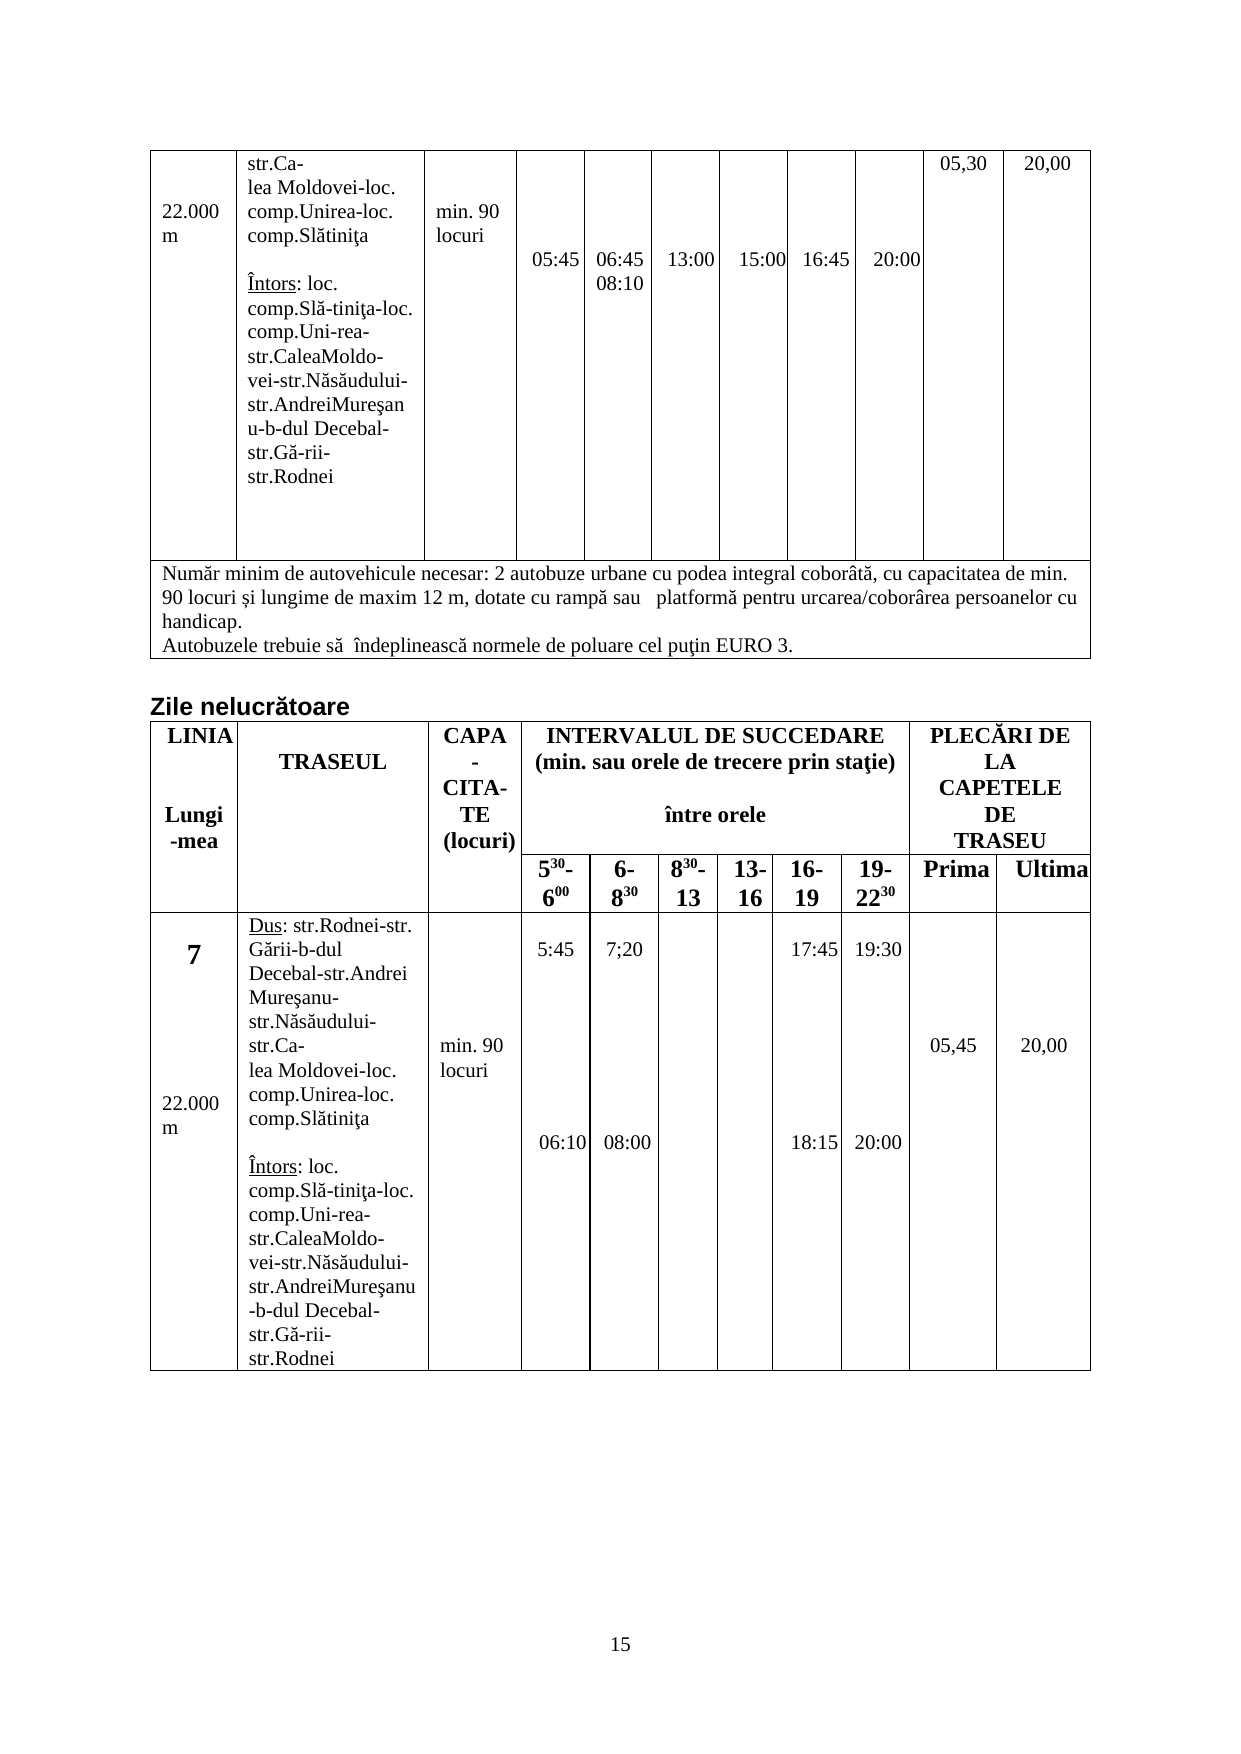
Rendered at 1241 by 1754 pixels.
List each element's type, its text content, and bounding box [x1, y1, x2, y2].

table_cell 14:30 15:00 [720, 151, 787, 560]
table_cell Număr minim de autovehicule necesar: 2 autobuze urbane cu podea integral coborâtă, cu capacitatea de min. 90 locuri și lungime de maxim 12 m, dotate cu rampă sau platformă pentru urcarea/coborârea persoanelor cu handicap. Autobuzele trebuie să îndeplinească normele de poluare cel puţin EURO 3. [151, 561, 1090, 657]
table_cell 530-600 [522, 855, 589, 912]
table_cell 7 22.000 m [151, 151, 236, 560]
table_cell 6-830 [591, 855, 658, 912]
table_cell 05,45 [910, 913, 996, 1370]
table_cell min. 90 locuri [429, 913, 521, 1370]
table_cell 19:30 20:00 [842, 913, 909, 1370]
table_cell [585, 151, 651, 560]
table_cell [659, 913, 717, 1370]
table_cell 20,00 [1004, 151, 1090, 560]
table_cell 5:45 06:10 [522, 913, 589, 1370]
table_cell 830-13 [659, 855, 717, 912]
table_cell 7;20 08:00 [591, 913, 658, 1370]
table_cell Prima [910, 855, 996, 912]
table_cell 19:30 20:00 [856, 151, 923, 560]
table_header PLECĂRI DE LA CAPETELE DE TRASEU [910, 722, 1090, 853]
table_header TRASEUL [238, 722, 428, 912]
table_header LINIA Lungi-mea [151, 722, 237, 912]
table_header CAPA- CITA- TE (locuri) [429, 722, 521, 912]
table_cell 12:15 13:00 [652, 151, 719, 560]
table_cell 19-2230 [842, 855, 909, 912]
table_cell 7 22.000 m [151, 913, 237, 1370]
table_cell 16-19 [773, 855, 841, 912]
table_cell 5:30 05:45 [517, 151, 584, 560]
table_cell Ultima [997, 855, 1090, 912]
table_cell 16:00 16:45 [788, 151, 855, 560]
text Zile nelucrătoare [150, 692, 1090, 721]
table_cell 05,30 [924, 151, 1003, 560]
table_cell 13-16 [718, 855, 772, 912]
table_cell min. 90 locuri [425, 151, 516, 560]
table_cell 17:45 18:15 [773, 913, 841, 1370]
table_cell [718, 913, 772, 1370]
table_cell 20,00 [997, 913, 1090, 1370]
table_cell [237, 151, 424, 560]
table_header INTERVALUL DE SUCCEDARE (min. sau orele de trecere prin staţie) între orele [522, 722, 909, 853]
